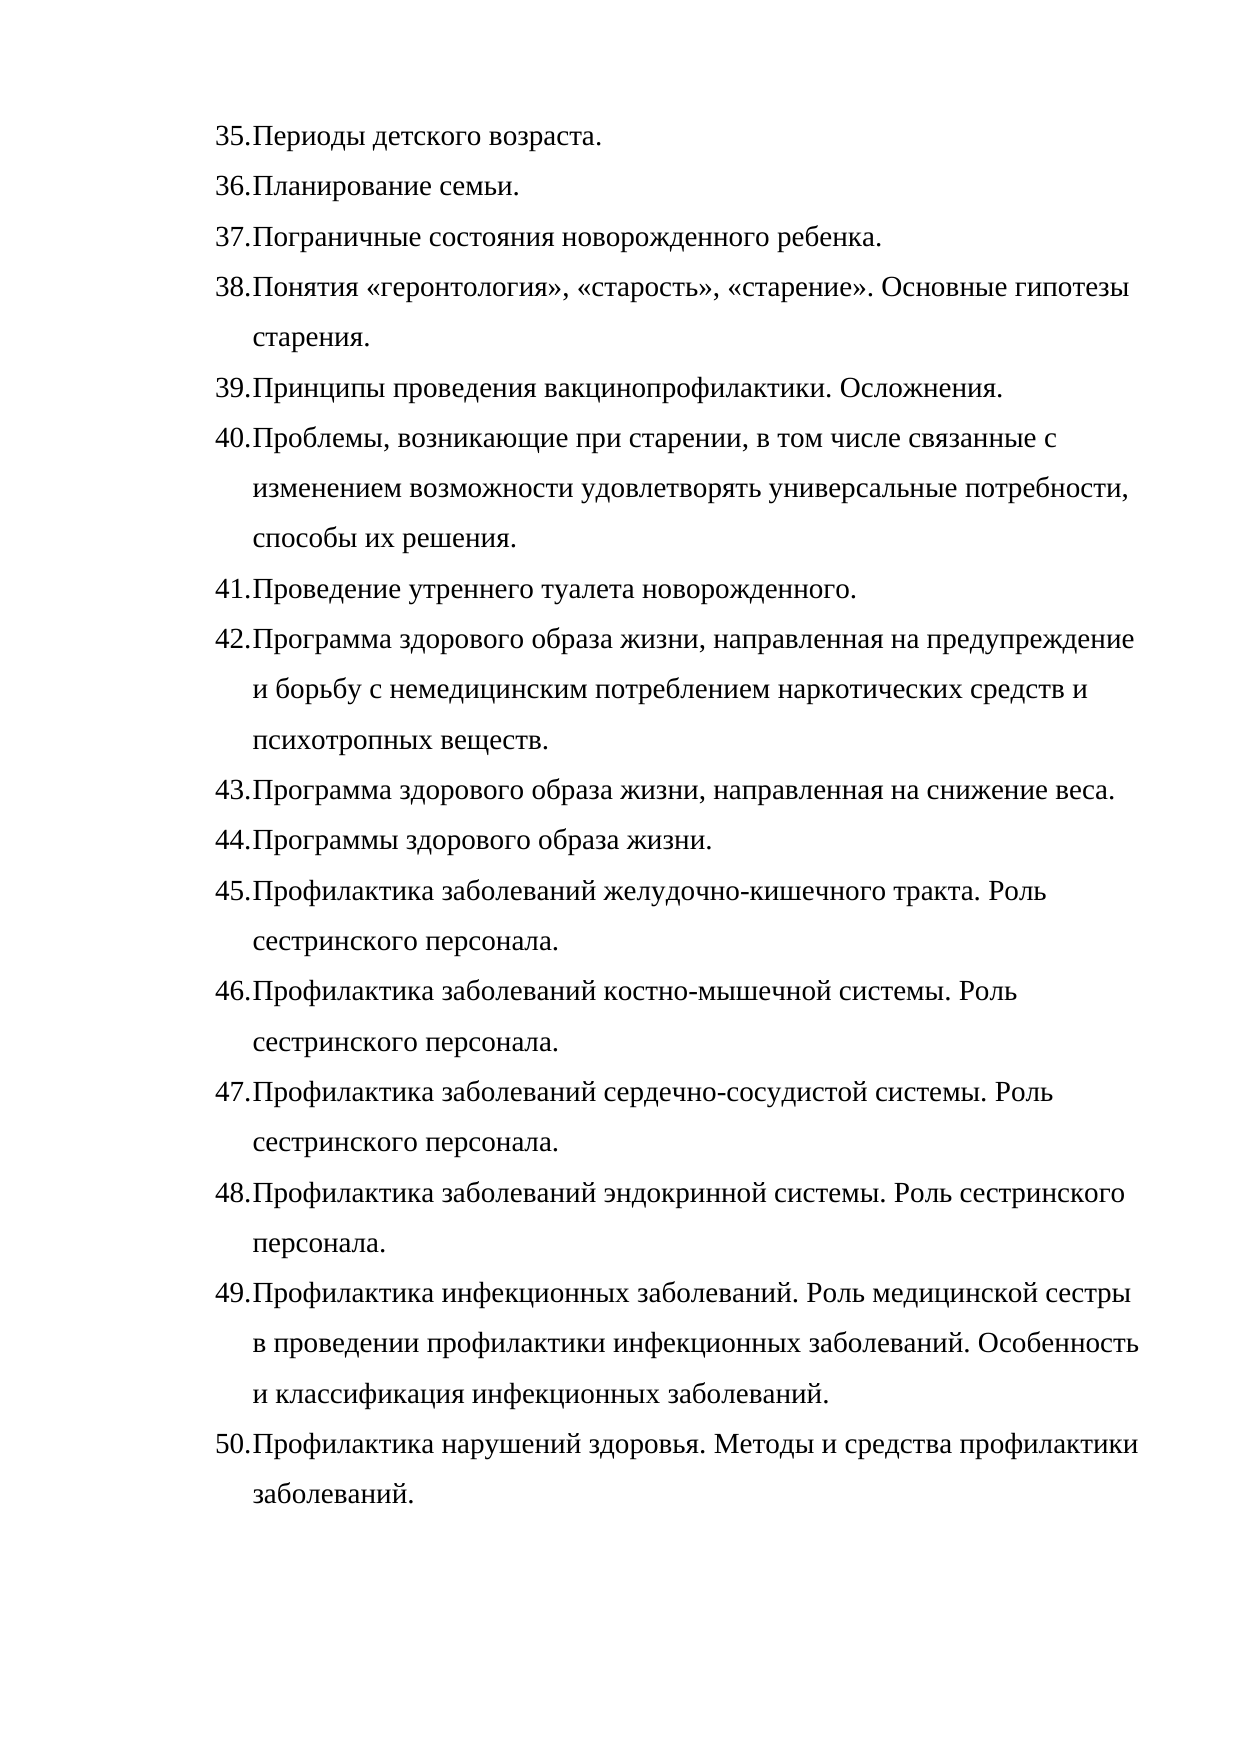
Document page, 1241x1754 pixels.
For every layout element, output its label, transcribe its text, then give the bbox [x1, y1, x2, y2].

list Профилактика заболеваний костно-мышечной системы. Роль сестринского персонала. [215, 973, 1152, 1057]
list Профилактика заболеваний желудочно-кишечного тракта. Роль сестринского персонала. [215, 873, 1152, 957]
list Профилактика нарушений здоровья. Методы и средства профилактики заболеваний. [215, 1426, 1152, 1510]
list Понятия «геронтология», «старость», «старение». Основные гипотезы старения. [215, 269, 1152, 353]
list Периоды детского возраста. [215, 118, 1152, 152]
list Программы здорового образа жизни. [215, 822, 1152, 856]
list Профилактика заболеваний эндокринной системы. Роль сестринского персонала. [215, 1175, 1152, 1258]
list Планирование семьи. [215, 168, 1152, 202]
list Принципы проведения вакцинопрофилактики. Осложнения. [215, 370, 1152, 403]
list Профилактика заболеваний сердечно-сосудистой системы. Роль сестринского персонала. [215, 1074, 1152, 1158]
list Пограничные состояния новорожденного ребенка. [215, 219, 1152, 252]
list Проведение утреннего туалета новорожденного. [215, 571, 1152, 604]
list Проблемы, возникающие при старении, в том числе связанные с изменением возможности удовлетворять универсальные потребности, способы их решения. [215, 420, 1152, 554]
list Программа здорового образа жизни, направленная на снижение веса. [215, 772, 1152, 806]
list Профилактика инфекционных заболеваний. Роль медицинской сестры в проведении профилактики инфекционных заболеваний. Особенность и классификация инфекционных заболеваний. [215, 1275, 1152, 1409]
list Программа здорового образа жизни, направленная на предупреждение и борьбу с немедицинским потреблением наркотических средств и психотропных веществ. [215, 621, 1152, 755]
